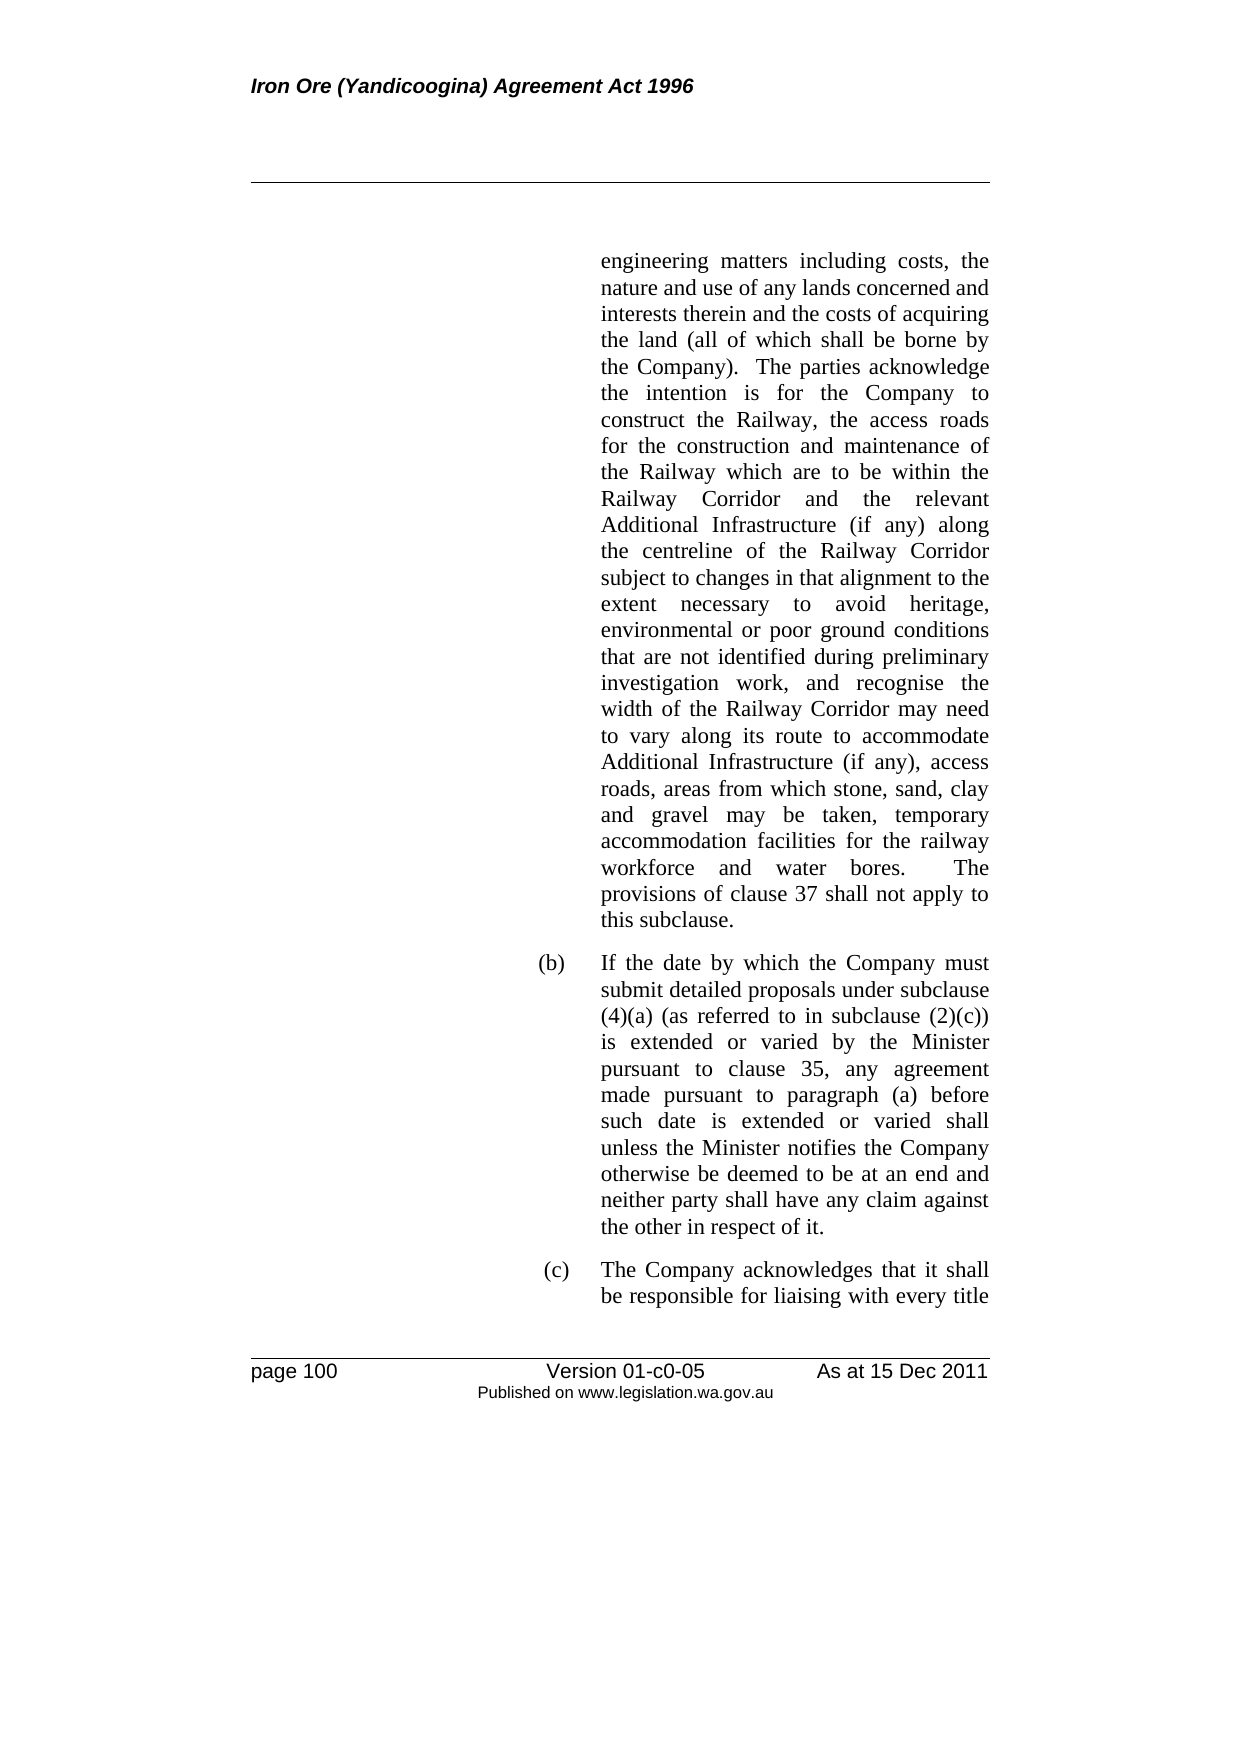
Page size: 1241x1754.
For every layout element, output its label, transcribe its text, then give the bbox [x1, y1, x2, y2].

text (b) If the date by which the Company must submit detailed proposals under subclause (4)(a) (as referred to in subclause (2)(c)) is extended or varied by the Minister pursuant to clause 35, any agreement made pursuant to paragraph (a) before such date is extended or varied shall unless the Minister notifies the Company otherwise be deemed to be at an end and neither party shall have any claim against the other in respect of it. [538, 949, 990, 1239]
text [538, 1256, 990, 1309]
